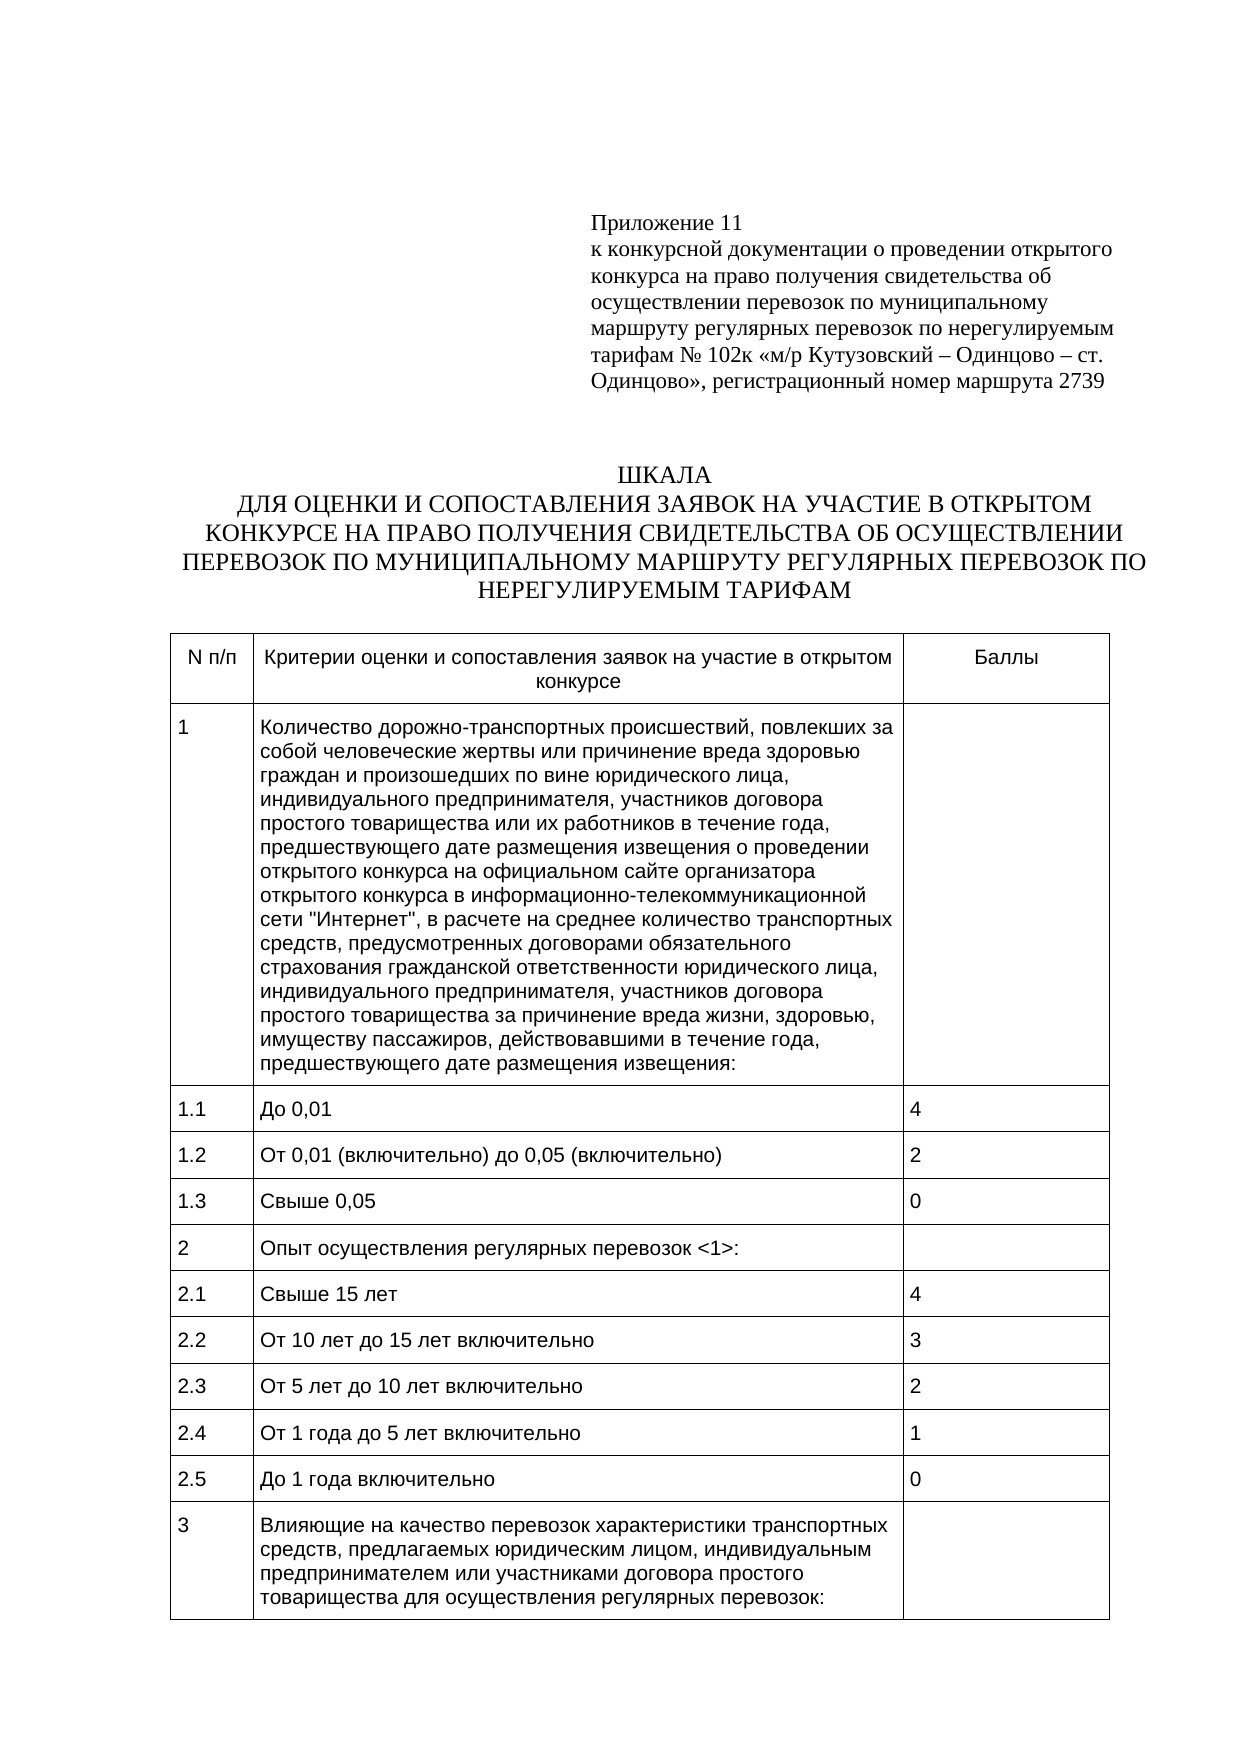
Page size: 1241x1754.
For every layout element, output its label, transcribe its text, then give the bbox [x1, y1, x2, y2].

table_cell 1.3 [171, 1179, 253, 1224]
table_cell Опыт осуществления регулярных перевозок <1>: [254, 1225, 903, 1270]
table_cell От 10 лет до 15 лет включительно [254, 1317, 903, 1362]
table_cell До 0,01 [254, 1086, 903, 1131]
table_header N п/п [171, 634, 253, 703]
text Приложение 11 [591, 209, 1152, 235]
table_cell 2.3 [171, 1364, 253, 1409]
table_cell От 5 лет до 10 лет включительно [254, 1364, 903, 1409]
table_cell 2 [171, 1225, 253, 1270]
table_cell 1.2 [171, 1132, 253, 1177]
table_cell 2.1 [171, 1271, 253, 1316]
table_cell Количество дорожно-транспортных происшествий, повлекших за собой человеческие жертвы или причинение вреда здоровью граждан и произошедших по вине юридического лица, индивидуального предпринимателя, участников договора простого товарищества или их работников в течение года, предшествующего дате размещения извещения о проведении открытого конкурса на официальном сайте организатора открытого конкурса в информационно-телекоммуникационной сети "Интернет", в расчете на среднее количество транспортных средств, предусмотренных договорами обязательного страхования гражданской ответственности юридического лица, индивидуального предпринимателя, участников договора простого товарищества за причинение вреда жизни, здоровью, имуществу пассажиров, действовавшими в течение года, предшествующего дате размещения извещения: [254, 704, 903, 1085]
table_cell 1 [904, 1410, 1109, 1455]
table_cell 4 [904, 1086, 1109, 1131]
table_header Критерии оценки и сопоставления заявок на участие в открытом конкурсе [254, 634, 903, 703]
table_cell До 1 года включительно [254, 1456, 903, 1501]
table_cell От 0,01 (включительно) до 0,05 (включительно) [254, 1132, 903, 1177]
table_cell 2 [904, 1364, 1109, 1409]
table_cell Свыше 0,05 [254, 1179, 903, 1224]
table_cell Влияющие на качество перевозок характеристики транспортных средств, предлагаемых юридическим лицом, индивидуальным предпринимателем или участниками договора простого товарищества для осуществления регулярных перевозок: [254, 1502, 903, 1619]
table_cell 0 [904, 1456, 1109, 1501]
table_cell 2.5 [171, 1456, 253, 1501]
table_cell 2 [904, 1132, 1109, 1177]
table_cell От 1 года до 5 лет включительно [254, 1410, 903, 1455]
table_cell 2.4 [171, 1410, 253, 1455]
table_cell 3 [171, 1502, 253, 1619]
text к конкурсной документации о проведении открытого конкурса на право получения свидетельства об осуществлении перевозок по муниципальному маршруту регулярных перевозок по нерегулируемым тарифам № 102к «м/р Кутузовский – Одинцово – ст. Одинцово», регистрационный номер маршрута 2739 [591, 235, 1152, 393]
table_cell 1 [171, 704, 253, 1085]
text КОНКУРСЕ НА ПРАВО ПОЛУЧЕНИЯ СВИДЕТЕЛЬСТВА ОБ ОСУЩЕСТВЛЕНИИ ПЕРЕВОЗОК ПО МУНИЦИПАЛЬНОМУ МАРШРУТУ РЕГУЛЯРНЫХ ПЕРЕВОЗОК ПО НЕРЕГУЛИРУЕМЫМ ТАРИФАМ [177, 518, 1152, 604]
table_cell [904, 1225, 1109, 1270]
table_cell Свыше 15 лет [254, 1271, 903, 1316]
table_header Баллы [904, 634, 1109, 703]
table_cell 2.2 [171, 1317, 253, 1362]
table_cell [904, 704, 1109, 1085]
text ДЛЯ ОЦЕНКИ И СОПОСТАВЛЕНИЯ ЗАЯВОК НА УЧАСТИЕ В ОТКРЫТОМ [177, 489, 1152, 518]
table_cell [904, 1502, 1109, 1619]
table_cell 1.1 [171, 1086, 253, 1131]
table_cell 3 [904, 1317, 1109, 1362]
table_cell 0 [904, 1179, 1109, 1224]
text ШКАЛА [177, 461, 1152, 489]
table_cell 4 [904, 1271, 1109, 1316]
